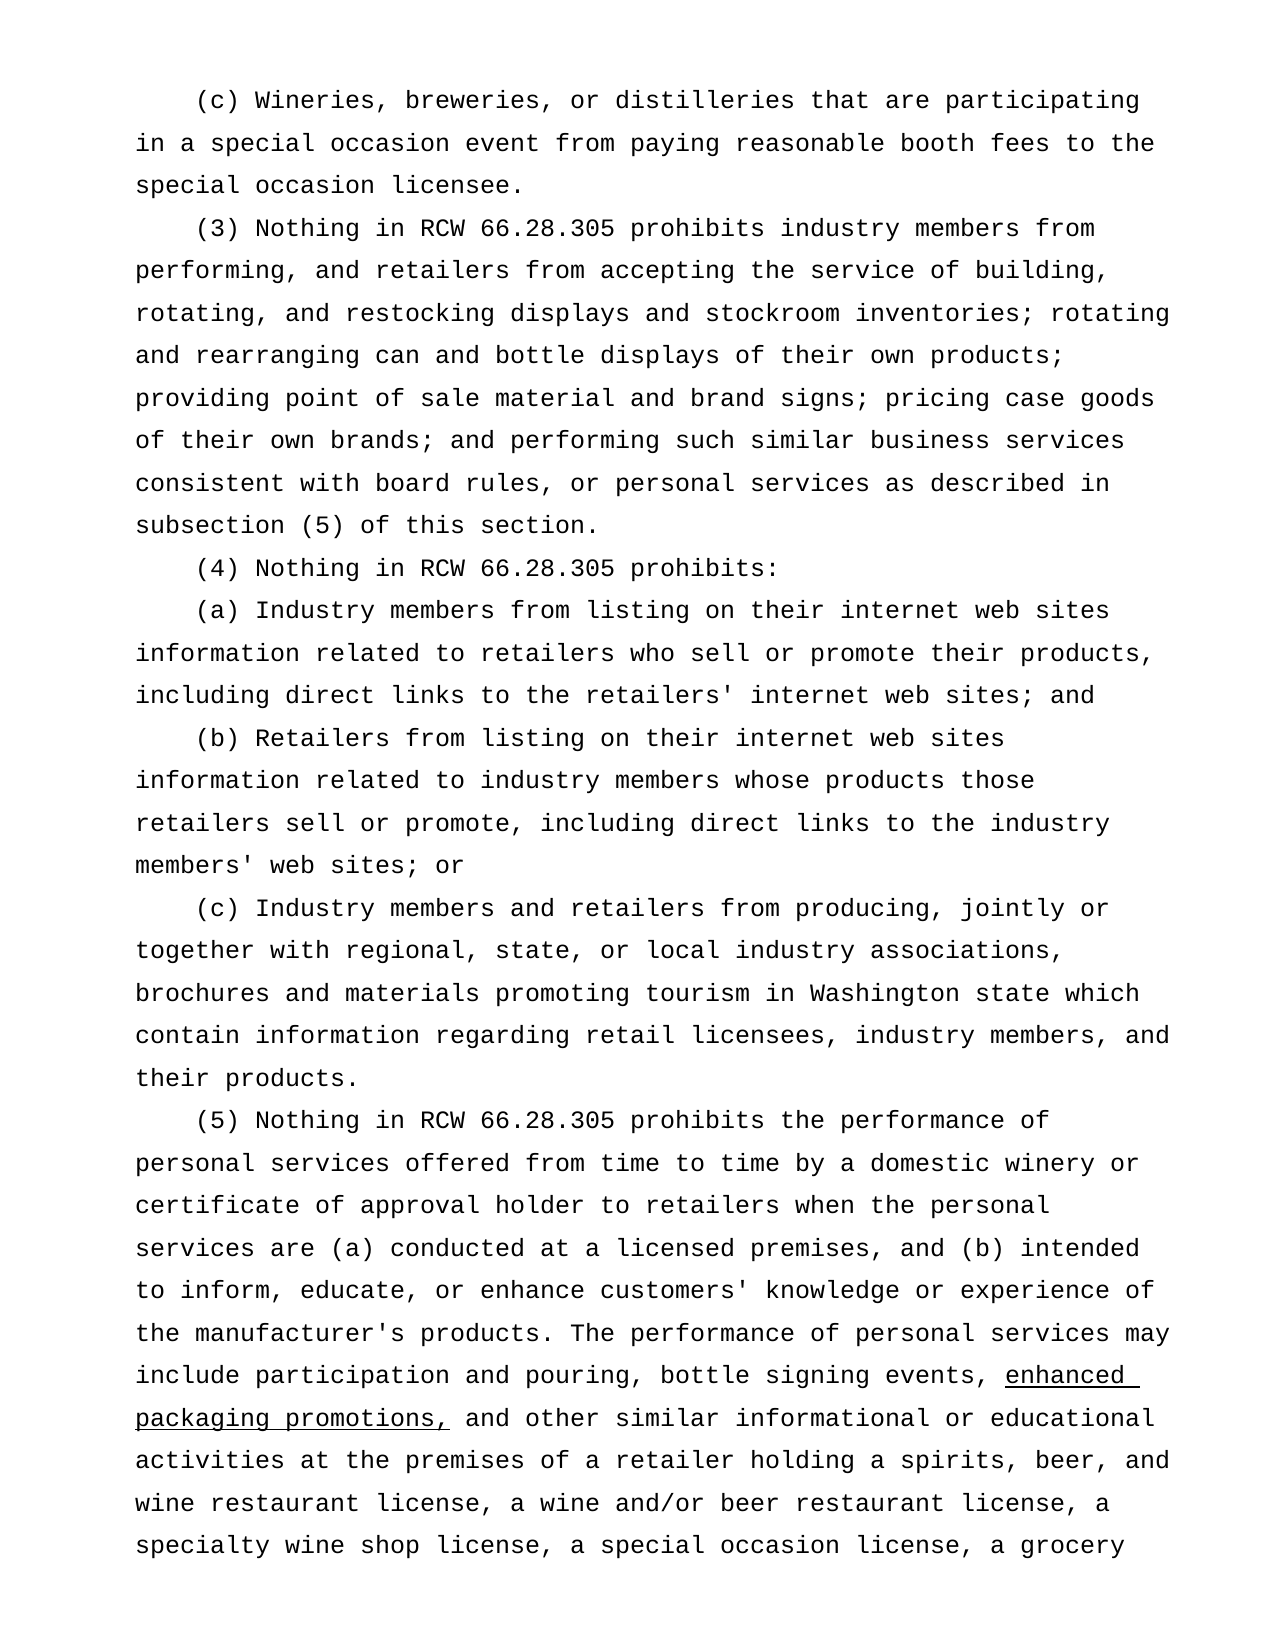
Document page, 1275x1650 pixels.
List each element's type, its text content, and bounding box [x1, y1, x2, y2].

text (c) Industry members and retailers from producing, jointly or together with regional, state, or local industry associations, brochures and materials promoting tourism in Washington state which contain information regarding retail licensees, industry members, and their products. [135, 882, 1170, 1095]
text (c) Wineries, breweries, or distilleries that are participating in a special occasion event from paying reasonable booth fees to the special occasion licensee. [135, 75, 1170, 202]
text (3) Nothing in RCW 66.28.305 prohibits industry members from performing, and retailers from accepting the service of building, rotating, and restocking displays and stockroom inventories; rotating and rearranging can and bottle displays of their own products; providing point of sale material and brand signs; pricing case goods of their own brands; and performing such similar business services consistent with board rules, or personal services as described in subsection (5) of this section. [135, 202, 1170, 542]
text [135, 1095, 1170, 1562]
text (b) Retailers from listing on their internet web sites information related to industry members whose products those retailers sell or promote, including direct links to the industry members' web sites; or [135, 712, 1170, 882]
text (4) Nothing in RCW 66.28.305 prohibits: [135, 542, 1170, 585]
text (a) Industry members from listing on their internet web sites information related to retailers who sell or promote their products, including direct links to the retailers' internet web sites; and [135, 585, 1170, 712]
